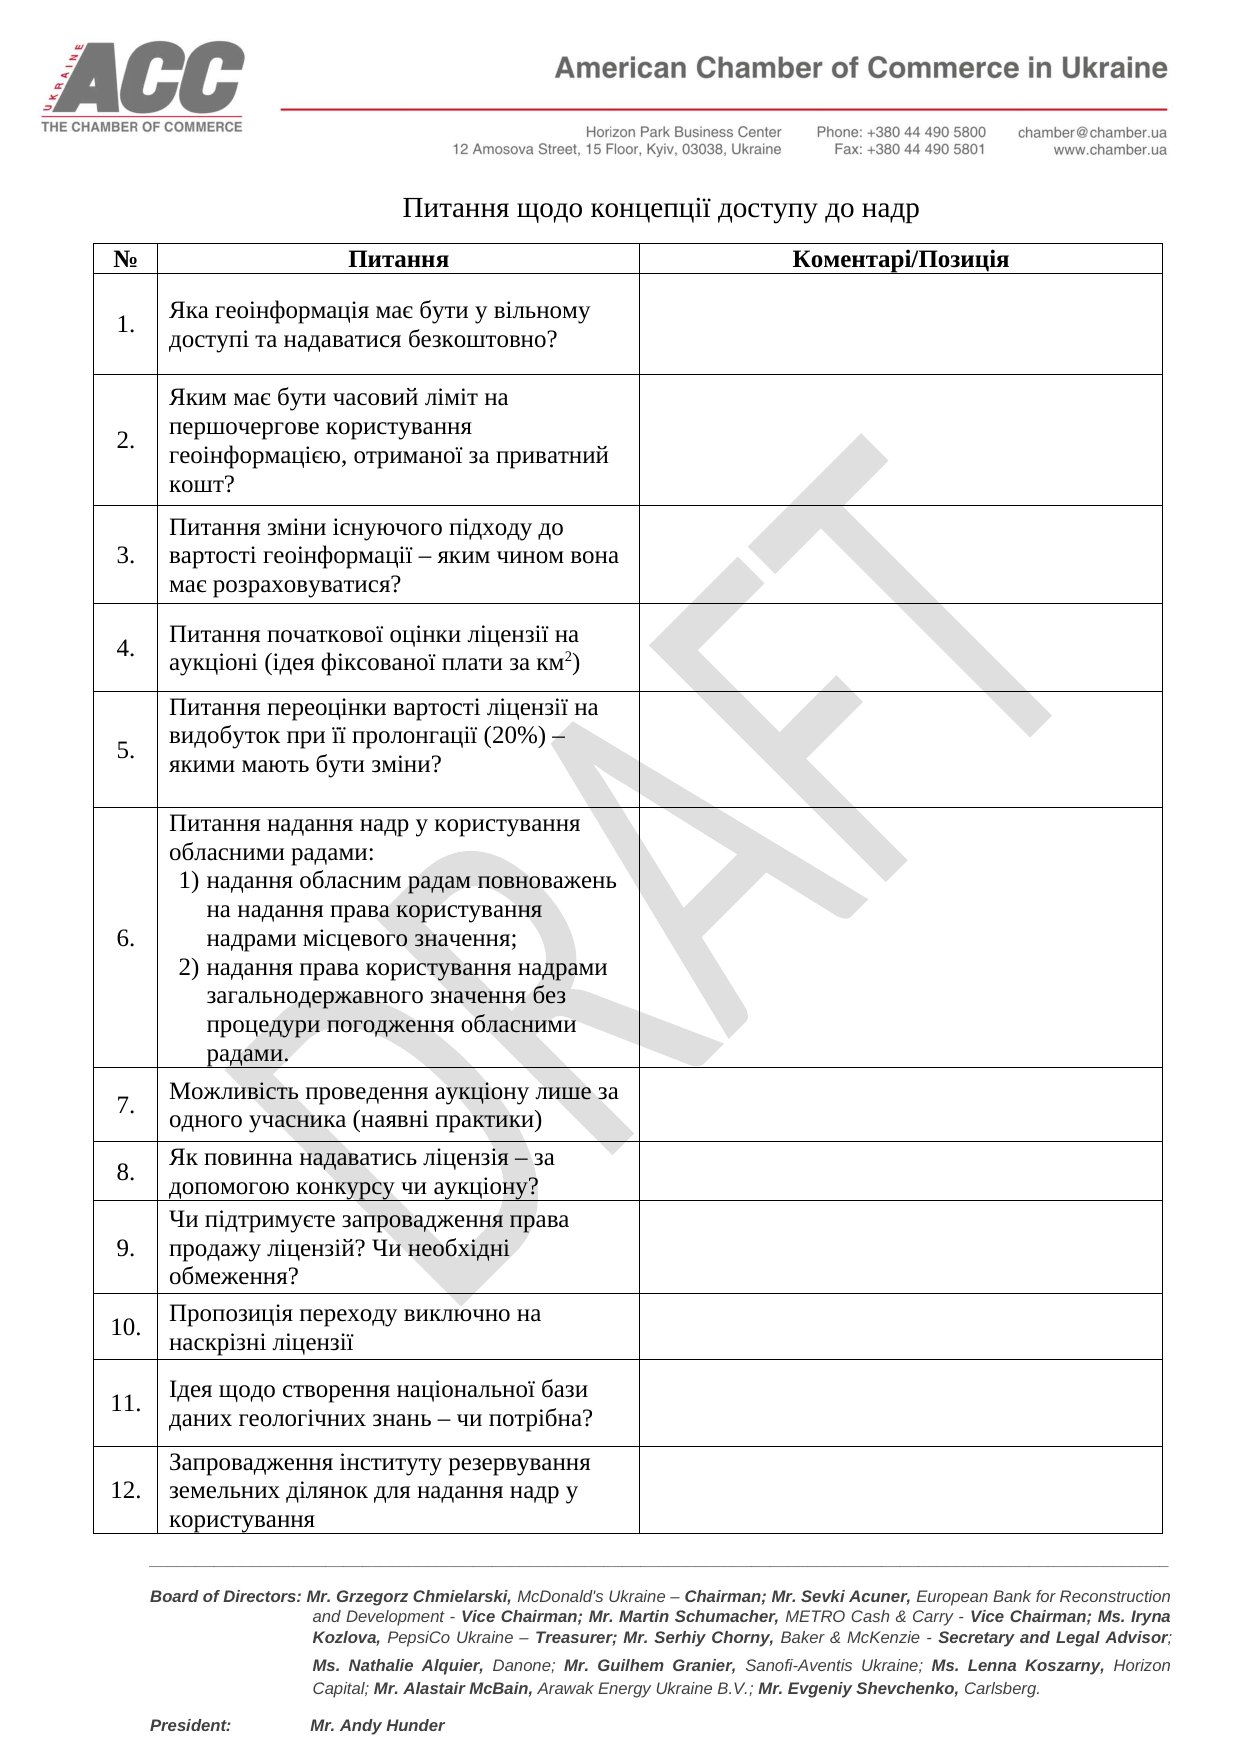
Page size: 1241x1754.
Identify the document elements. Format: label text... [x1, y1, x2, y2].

text Питання щодо концепції доступу до надр [150, 190, 1172, 224]
table_cell Питання надання надр у користування обласними радами: надання обласним радам повноважень на надання права користування надрами місцевого значення; надання права користування надрами загальнодержавного значення без процедури погодження обласними радами. [158, 808, 639, 1067]
table_cell Ідея щодо створення національної бази даних геологічних знань – чи потрібна? [158, 1360, 639, 1446]
table_cell Можливість проведення аукціону лише за одного учасника (наявні практики) [158, 1068, 639, 1141]
table_cell Питання зміни існуючого підходу до вартості геоінформації – яким чином вона має розраховуватися? [158, 506, 639, 603]
table_cell 10. [94, 1294, 157, 1359]
table_cell 3. [94, 506, 157, 603]
table_header № [94, 244, 157, 273]
table_cell Чи підтримуєте запровадження права продажу ліцензій? Чи необхідні обмеження? [158, 1201, 639, 1293]
table_header Питання [158, 244, 639, 273]
table_cell Яким має бути часовий ліміт на першочергове користування геоінформацією, отриманої за приватний кошт? [158, 375, 639, 505]
table_cell [640, 1294, 1162, 1359]
table_cell [640, 1142, 1162, 1200]
table_cell Питання переоцінки вартості ліцензії на видобуток при її пролонгації (20%) – якими мають бути зміни? [158, 692, 639, 807]
table_cell 12. [94, 1447, 157, 1533]
table_cell 5. [94, 692, 157, 807]
table_cell 4. [94, 604, 157, 691]
table_cell 6. [94, 808, 157, 1067]
table_cell [640, 274, 1162, 374]
table_cell [640, 1201, 1162, 1293]
table_cell [640, 506, 1162, 603]
table_cell 1. [94, 274, 157, 374]
table_cell 11. [94, 1360, 157, 1446]
table_cell Як повинна надаватись ліцензія – за допомогою конкурсу чи аукціону? [158, 1142, 639, 1200]
table_cell Запровадження інституту резервування земельних ділянок для надання надр у користування [158, 1447, 639, 1533]
table_cell [640, 1068, 1162, 1141]
table_cell [640, 692, 1162, 807]
table_cell [640, 1360, 1162, 1446]
table_cell 2. [94, 375, 157, 505]
table_cell 9. [94, 1201, 157, 1293]
table_cell [640, 1447, 1162, 1533]
table_cell [640, 808, 1162, 1067]
table_cell 7. [94, 1068, 157, 1141]
table_cell [640, 375, 1162, 505]
table_cell Пропозиція переходу виключно на наскрізні ліцензії [158, 1294, 639, 1359]
table_header Коментарі/Позиція [640, 244, 1162, 273]
table_cell Яка геоінформація має бути у вільному доступі та надаватися безкоштовно? [158, 274, 639, 374]
table_cell Питання початкової оцінки ліцензії на аукціоні (ідея фіксованої плати за км2) [158, 604, 639, 691]
table_cell [640, 604, 1162, 691]
table_cell 8. [94, 1142, 157, 1200]
picture [23, 26, 1184, 165]
